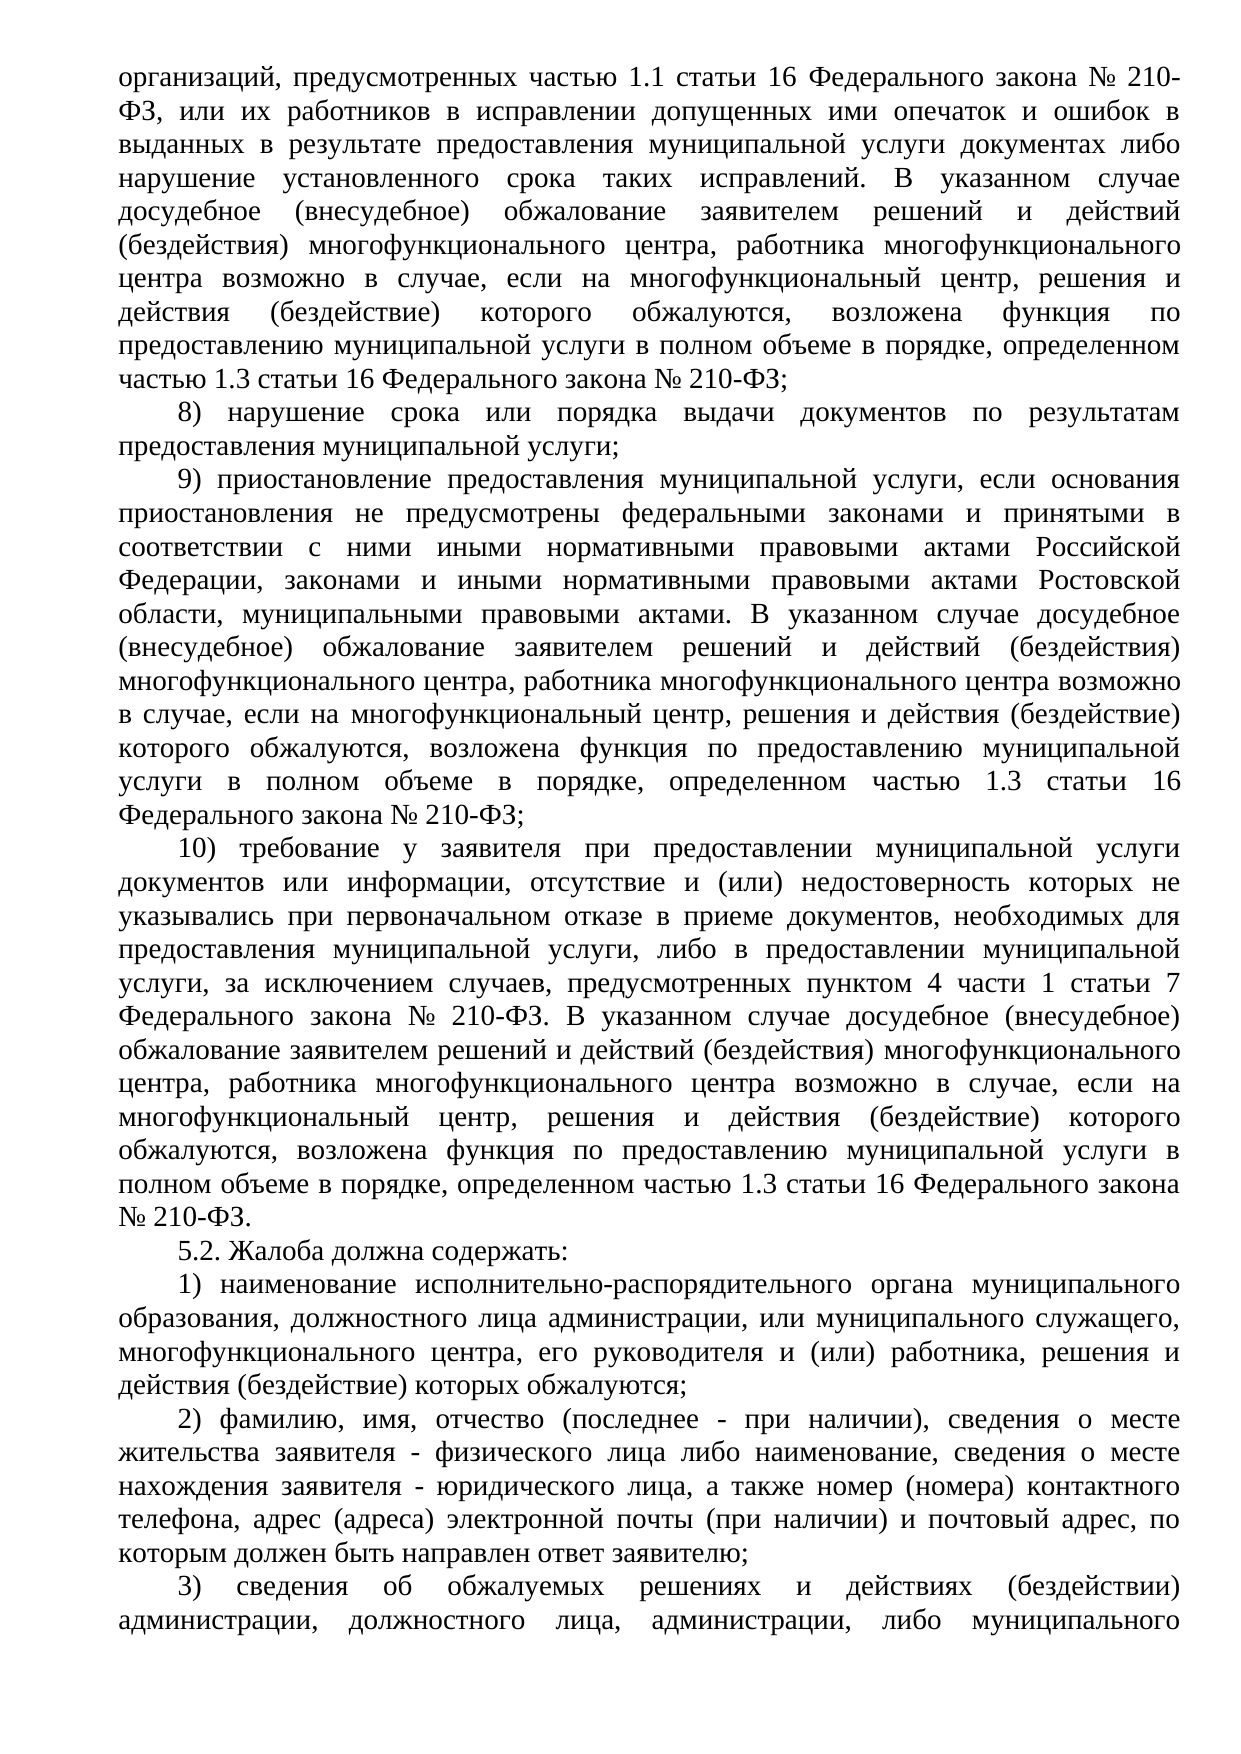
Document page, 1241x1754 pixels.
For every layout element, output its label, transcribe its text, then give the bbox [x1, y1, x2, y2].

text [118, 1568, 1181, 1636]
text 5.2. Жалоба должна содержать: [118, 1233, 1181, 1267]
text 2) фамилию, имя, отчество (последнее - при наличии), сведения о месте жительства заявителя - физического лица либо наименование, сведения о месте нахождения заявителя - юридического лица, а также номер (номера) контактного телефона, адрес (адреса) электронной почты (при наличии) и почтовый адрес, по которым должен быть направлен ответ заявителю; [118, 1401, 1181, 1568]
text 1) наименование исполнительно-распорядительного органа муниципального образования, должностного лица администрации, или муниципального служащего, многофункционального центра, его руководителя и (или) работника, решения и действия (бездействие) которых обжалуются; [118, 1267, 1181, 1401]
text 8) нарушение срока или порядка выдачи документов по результатам предоставления муниципальной услуги; [118, 394, 1181, 462]
text 10) требование у заявителя при предоставлении муниципальной услуги документов или информации, отсутствие и (или) недостоверность которых не указывались при первоначальном отказе в приеме документов, необходимых для предоставления муниципальной услуги, либо в предоставлении муниципальной услуги, за исключением случаев, предусмотренных пунктом 4 части 1 статьи 7 Федерального закона № 210-ФЗ. В указанном случае досудебное (внесудебное) обжалование заявителем решений и действий (бездействия) многофункционального центра, работника многофункционального центра возможно в случае, если на многофункциональный центр, решения и действия (бездействие) которого обжалуются, возложена функция по предоставлению муниципальной услуги в полном объеме в порядке, определенном частью 1.3 статьи 16 Федерального закона № 210-ФЗ. [118, 831, 1181, 1233]
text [118, 59, 1181, 394]
text 9) приостановление предоставления муниципальной услуги, если основания приостановления не предусмотрены федеральными законами и принятыми в соответствии с ними иными нормативными правовыми актами Российской Федерации, законами и иными нормативными правовыми актами Ростовской области, муниципальными правовыми актами. В указанном случае досудебное (внесудебное) обжалование заявителем решений и действий (бездействия) многофункционального центра, работника многофункционального центра возможно в случае, если на многофункциональный центр, решения и действия (бездействие) которого обжалуются, возложена функция по предоставлению муниципальной услуги в полном объеме в порядке, определенном частью 1.3 статьи 16 Федерального закона № 210-ФЗ; [118, 462, 1181, 831]
